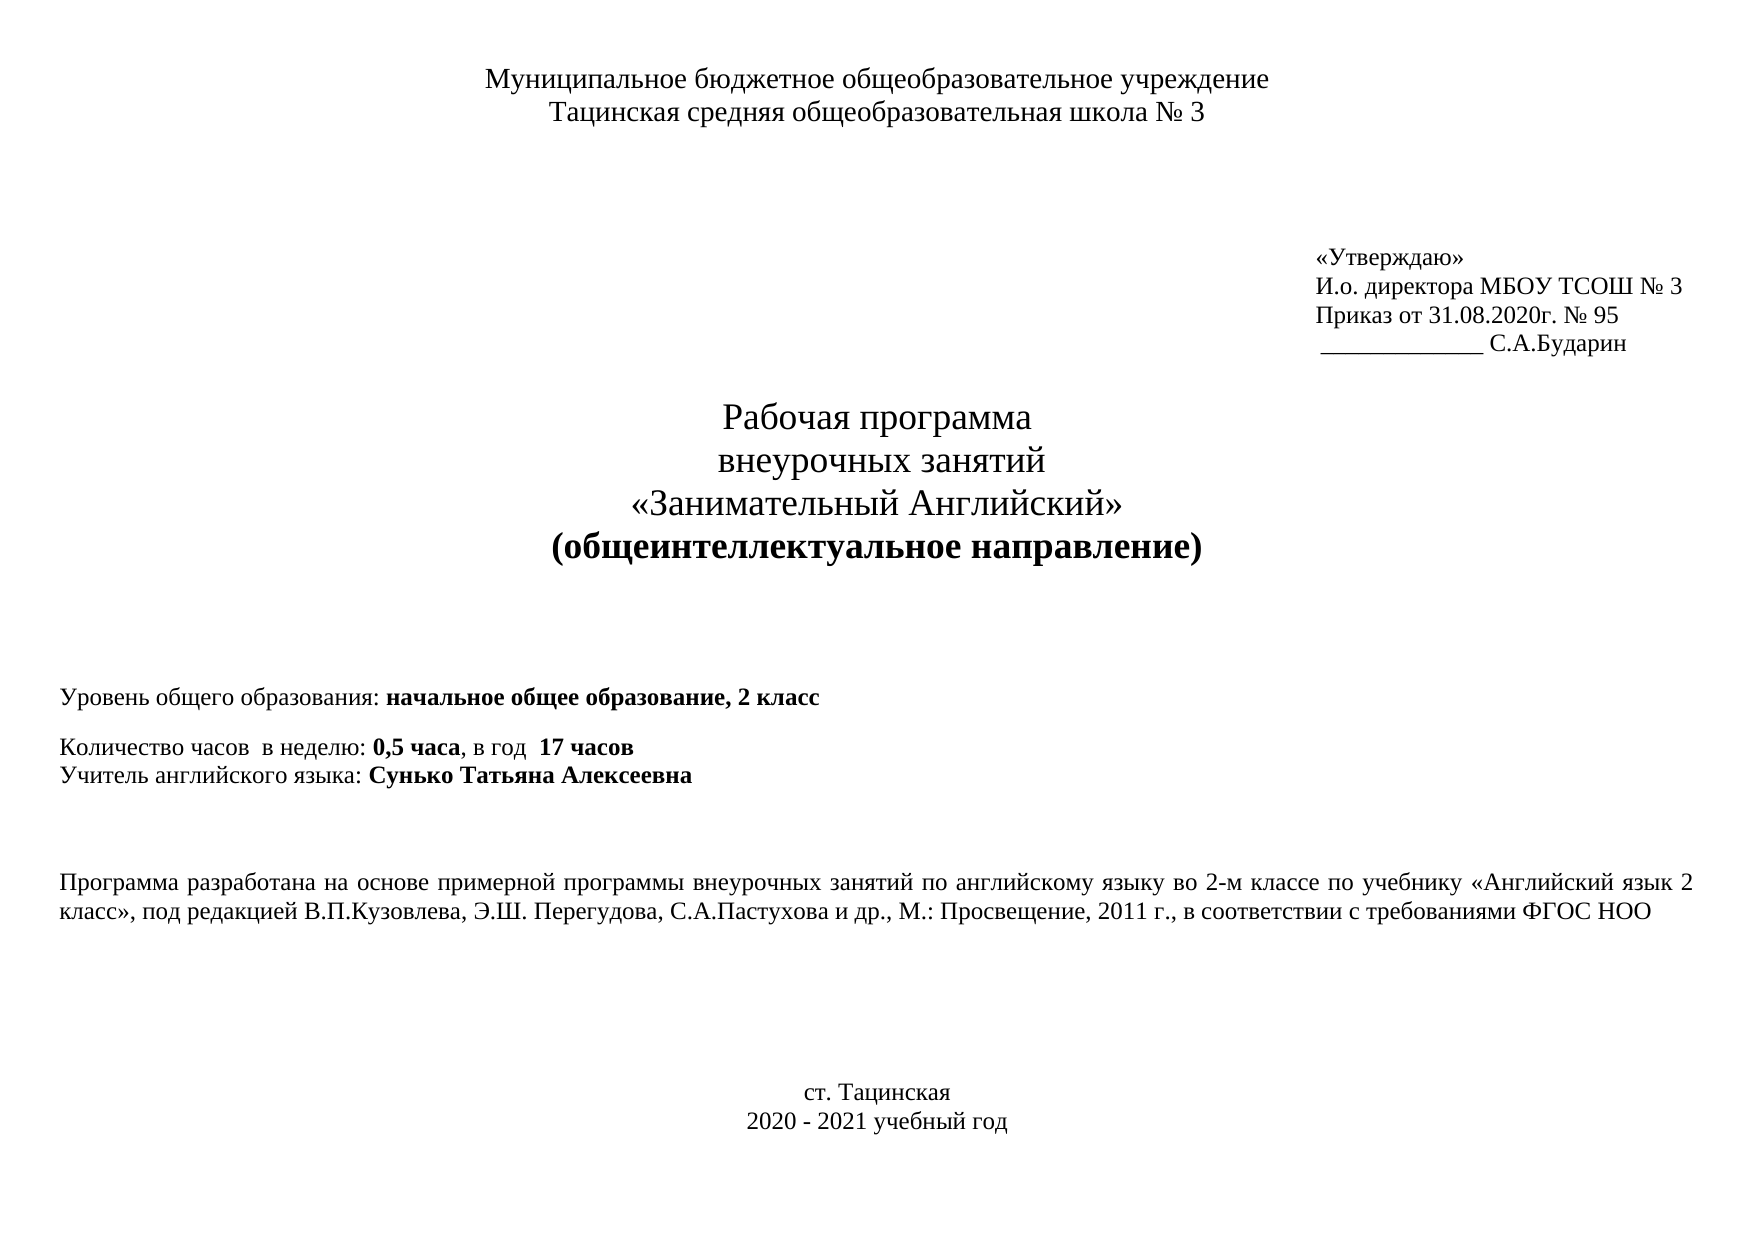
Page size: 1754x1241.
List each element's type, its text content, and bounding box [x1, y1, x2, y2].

text ст. Тацинская [59, 1077, 1695, 1106]
text Муниципальное бюджетное общеобразовательное учреждение [59, 61, 1695, 94]
text Количество часов в неделю: 0,5 часа, в год 17 часов [59, 732, 1695, 760]
text «Занимательный Английский» [59, 481, 1695, 524]
text Учитель английского языка: Сунько Татьяна Алексеевна [59, 760, 1695, 789]
text _____________ С.А.Бударин [59, 328, 1695, 357]
text 2020 - 2021 учебный год [59, 1106, 1695, 1135]
text (общеинтеллектуальное направление) [59, 524, 1695, 567]
text внеурочных занятий [59, 438, 1695, 481]
text «Утверждаю» [59, 242, 1695, 271]
text Приказ от 31.08.2020г. № 95 [59, 300, 1695, 328]
text Программа разработана на основе примерной программы внеурочных занятий по английскому языку во 2-м классе по учебнику «Английский язык 2 класс», под редакцией В.П.Кузовлева, Э.Ш. Перегудова, С.А.Пастухова и др., М.: Просвещение, 2011 г., в соответствии с требованиями ФГОС НОО [59, 867, 1695, 925]
text Тацинская средняя общеобразовательная школа № 3 [59, 94, 1695, 128]
text Рабочая программа [59, 394, 1695, 438]
text И.о. директора МБОУ ТСОШ № 3 [59, 271, 1695, 300]
text Уровень общего образования: начальное общее образование, 2 класс [59, 682, 1695, 711]
